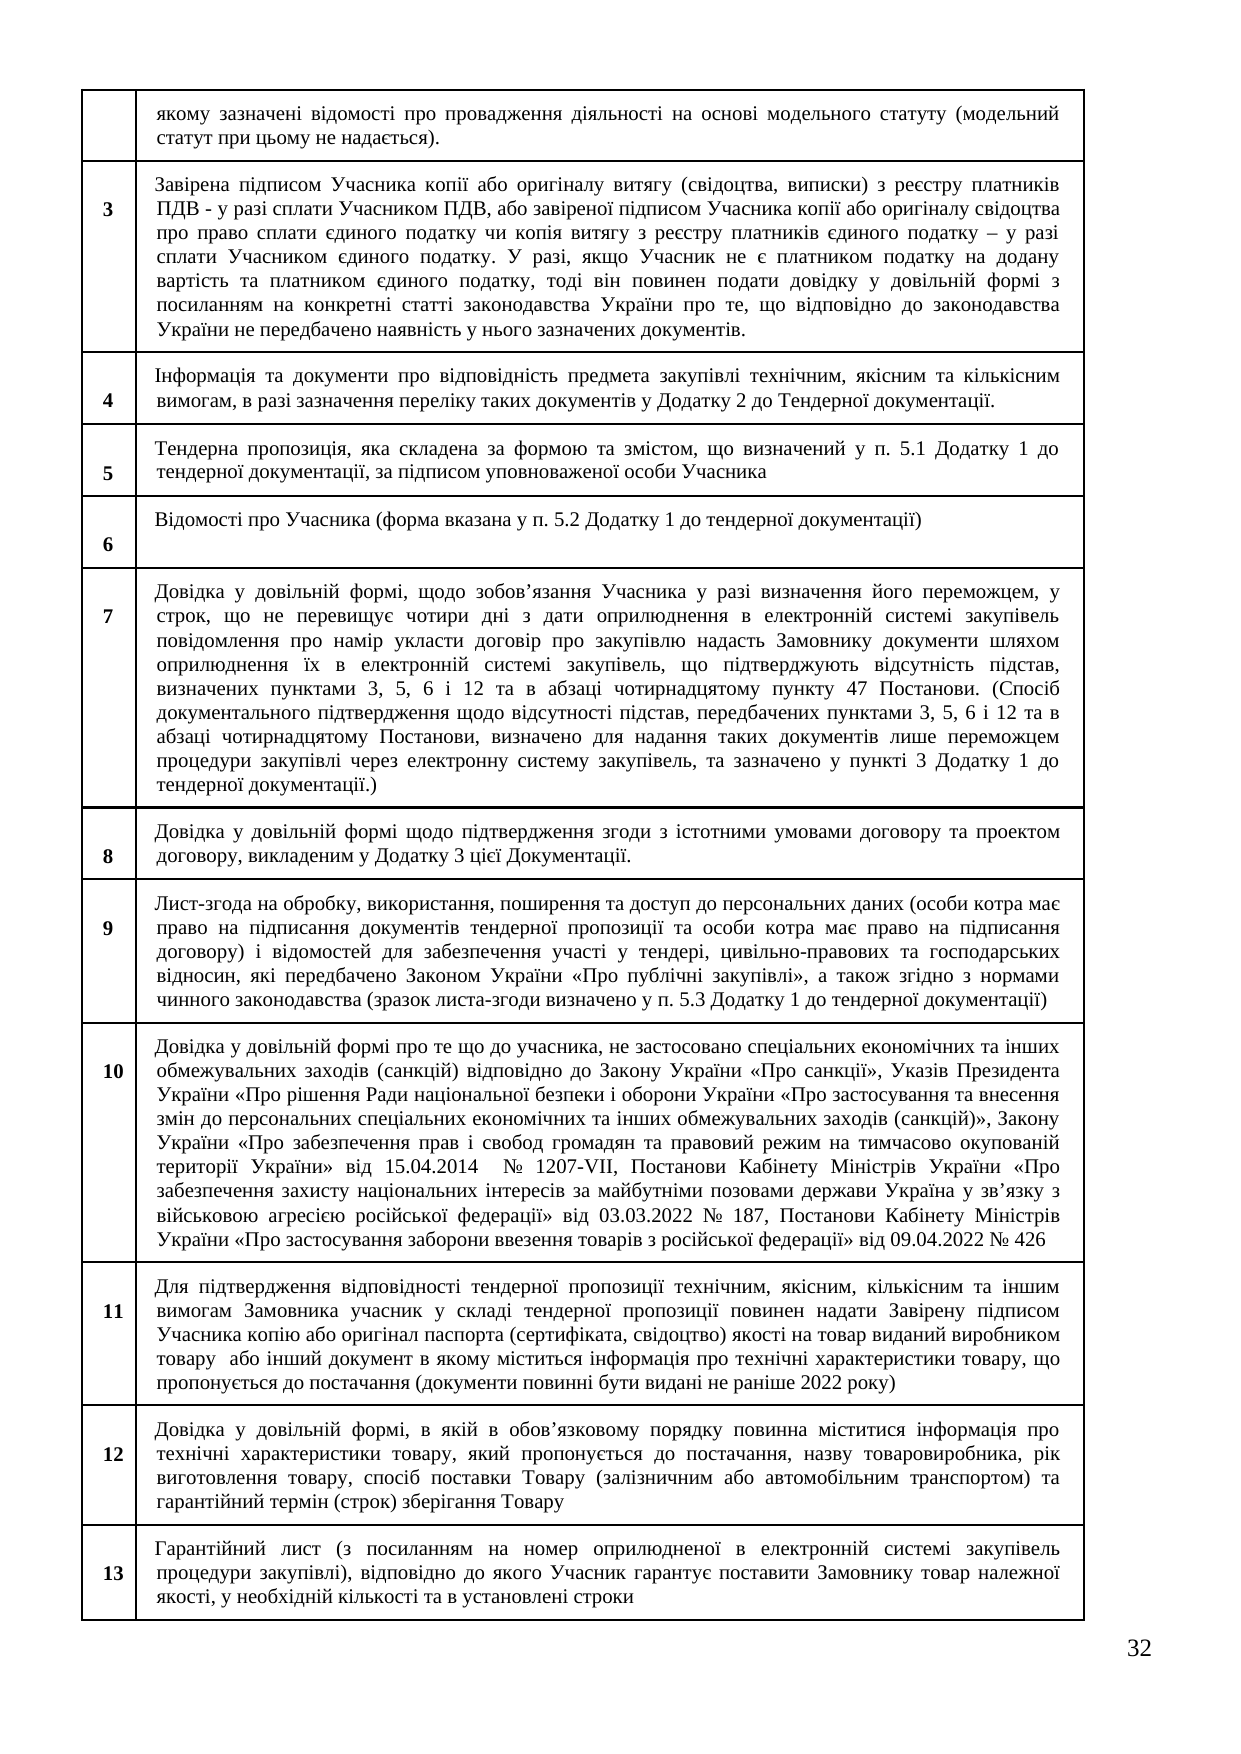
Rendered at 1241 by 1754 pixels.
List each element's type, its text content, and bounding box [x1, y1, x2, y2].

table_cell 12 [83, 1406, 135, 1523]
table_cell 11 [83, 1263, 135, 1404]
table_cell Довідка у довільній формі, щодо зобов’язання Учасника у разі визначення його переможцем, у строк, що не перевищує чотири дні з дати оприлюднення в електронній системі закупівель повідомлення про намір укласти договір про закупівлю надасть Замовнику документи шляхом оприлюднення їх в електронній системі закупівель, що підтверджують відсутність підстав, визначених пунктами 3, 5, 6 і 12 та в абзаці чотирнадцятому пункту 47 Постанови. (Спосіб документального підтвердження щодо відсутності підстав, передбачених пунктами 3, 5, 6 і 12 та в абзаці чотирнадцятому Постанови, визначено для надання таких документів лише переможцем процедури закупівлі через електронну систему закупівель, та зазначено у пункті 3 Додатку 1 до тендерної документації.) [137, 569, 1083, 806]
table_cell 6 [83, 497, 135, 567]
table_cell Гарантійний лист (з посиланням на номер оприлюдненої в електронній системі закупівель процедури закупівлі), відповідно до якого Учасник гарантує поставити Замовнику товар належної якості, у необхідній кількості та в установлені строки [137, 1526, 1083, 1618]
table_cell Завірена підписом Учасника копії або оригіналу витягу (свідоцтва, виписки) з реєстру платників ПДВ - у разі сплати Учасником ПДВ, або завіреної підписом Учасника копії або оригіналу свідоцтва про право сплати єдиного податку чи копія витягу з реєстру платників єдиного податку – у разі сплати Учасником єдиного податку. У разі, якщо Учасник не є платником податку на додану вартість та платником єдиного податку, тоді він повинен подати довідку у довільній формі з посиланням на конкретні статті законодавства України про те, що відповідно до законодавства України не передбачено наявність у нього зазначених документів. [137, 162, 1083, 351]
table_cell 7 [83, 569, 135, 806]
table_cell Для підтвердження відповідності тендерної пропозиції технічним, якісним, кількісним та іншим вимогам Замовника учасник у складі тендерної пропозиції повинен надати Завірену підписом Учасника копію або оригінал паспорта (сертифіката, свідоцтво) якості на товар виданий виробником товару або інший документ в якому міститься інформація про технічні характеристики товару, що пропонується до постачання (документи повинні бути видані не раніше 2022 року) [137, 1263, 1083, 1404]
table_cell Тендерна пропозиція, яка складена за формою та змістом, що визначений у п. 5.1 Додатку 1 до тендерної документації, за підписом уповноваженої особи Учасника [137, 425, 1083, 495]
table_cell Довідка у довільній формі щодо підтвердження згоди з істотними умовами договору та проектом договору, викладеним у Додатку 3 цієї Документації. [137, 809, 1083, 878]
table_cell 10 [83, 1024, 135, 1261]
table_cell 8 [83, 809, 135, 878]
table_cell 5 [83, 425, 135, 495]
table_cell Лист-згода на обробку, використання, поширення та доступ до персональних даних (особи котра має право на підписання документів тендерної пропозиції та особи котра має право на підписання договору) і відомостей для забезпечення участі у тендері, цивільно-правових та господарських відносин, які передбачено Законом України «Про публічні закупівлі», а також згідно з нормами чинного законодавства (зразок листа-згоди визначено у п. 5.3 Додатку 1 до тендерної документації) [137, 880, 1083, 1022]
table_cell Довідка у довільній формі про те що до учасника, не застосовано спеціальних економічних та інших обмежувальних заходів (санкцій) відповідно до Закону України «Про санкції», Указів Президента України «Про рішення Ради національної безпеки і оборони України «Про застосування та внесення змін до персональних спеціальних економічних та інших обмежувальних заходів (санкцій)», Закону України «Про забезпечення прав і свобод громадян та правовий режим на тимчасово окупованій території України» від 15.04.2014 № 1207-VII, Постанови Кабінету Міністрів України «Про забезпечення захисту національних інтересів за майбутніми позовами держави Україна у зв’язку з військовою агресією російської федерації» від 03.03.2022 № 187, Постанови Кабінету Міністрів України «Про застосування заборони ввезення товарів з російської федерації» від 09.04.2022 № 426 [137, 1024, 1083, 1261]
table_cell 13 [83, 1526, 135, 1618]
table_cell Довідка у довільній формі, в якій в обов’язковому порядку повинна міститися інформація про технічні характеристики товару, який пропонується до постачання, назву товаровиробника, рік виготовлення товару, спосіб поставки Товару (залізничним або автомобільним транспортом) та гарантійний термін (строк) зберігання Товару [137, 1406, 1083, 1523]
table_cell 4 [83, 353, 135, 423]
table_cell 9 [83, 880, 135, 1022]
table_cell Відомості про Учасника (форма вказана у п. 5.2 Додатку 1 до тендерної документації) [137, 497, 1083, 567]
table_cell 3 [83, 162, 135, 351]
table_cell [137, 91, 1083, 159]
table_cell Інформація та документи про відповідність предмета закупівлі технічним, якісним та кількісним вимогам, в разі зазначення переліку таких документів у Додатку 2 до Тендерної документації. [137, 353, 1083, 423]
table_cell 2 [83, 91, 135, 159]
